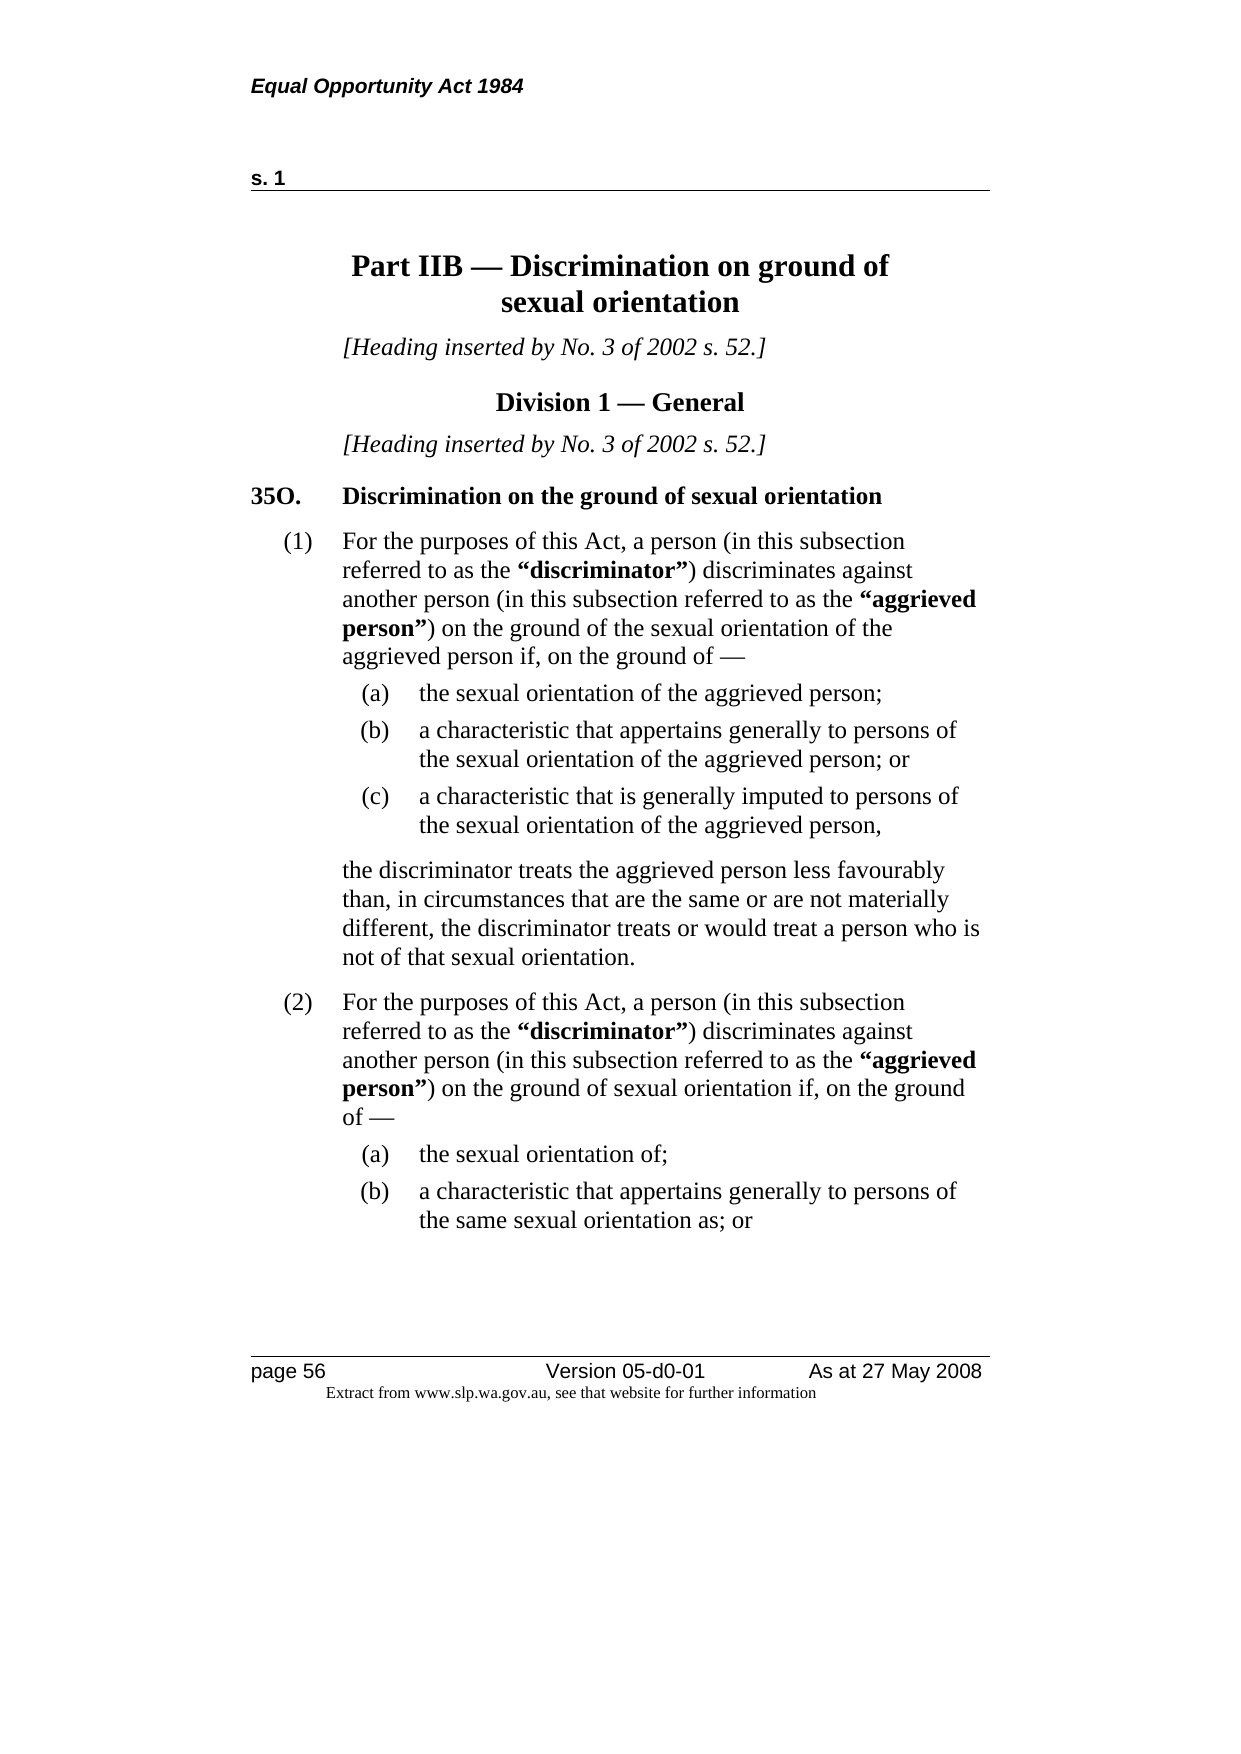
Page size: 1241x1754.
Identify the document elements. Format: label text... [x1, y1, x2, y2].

subtitle Division 1 — General [251, 386, 990, 417]
subtitle [Heading inserted by No. 3 of 2002 s. 52.] [252, 429, 990, 458]
subtitle Part IIB — Discrimination on ground of sexual orientation [251, 247, 990, 319]
text (2) For the purposes of this Act, a person (in this subsection referred to as the “discriminator”) discriminates against another person (in this subsection referred to as the “aggrieved person”) on the ground of sexual orientation if, on the ground of — [251, 987, 990, 1131]
subtitle [Heading inserted by No. 3 of 2002 s. 52.] [252, 332, 990, 361]
text the discriminator treats the aggrieved person less favourably than, in circumstances that are the same or are not materially different, the discriminator treats or would treat a person who is not of that sexual orientation. [251, 856, 990, 971]
text (c) a characteristic that is generally imputed to persons of the sexual orientation of the aggrieved person, [251, 781, 990, 839]
text (1) For the purposes of this Act, a person (in this subsection referred to as the “discriminator”) discriminates against another person (in this subsection referred to as the “aggrieved person”) on the ground of the sexual orientation of the aggrieved person if, on the ground of — [251, 526, 990, 670]
text (a) the sexual orientation of the aggrieved person; [251, 678, 990, 707]
text (b) a characteristic that appertains generally to persons of the same sexual orientation as; or [251, 1176, 990, 1234]
text (a) the sexual orientation of; [251, 1139, 990, 1168]
text (b) a characteristic that appertains generally to persons of the sexual orientation of the aggrieved person; or [251, 716, 990, 773]
subtitle 35O. Discrimination on the ground of sexual orientation [251, 481, 990, 510]
